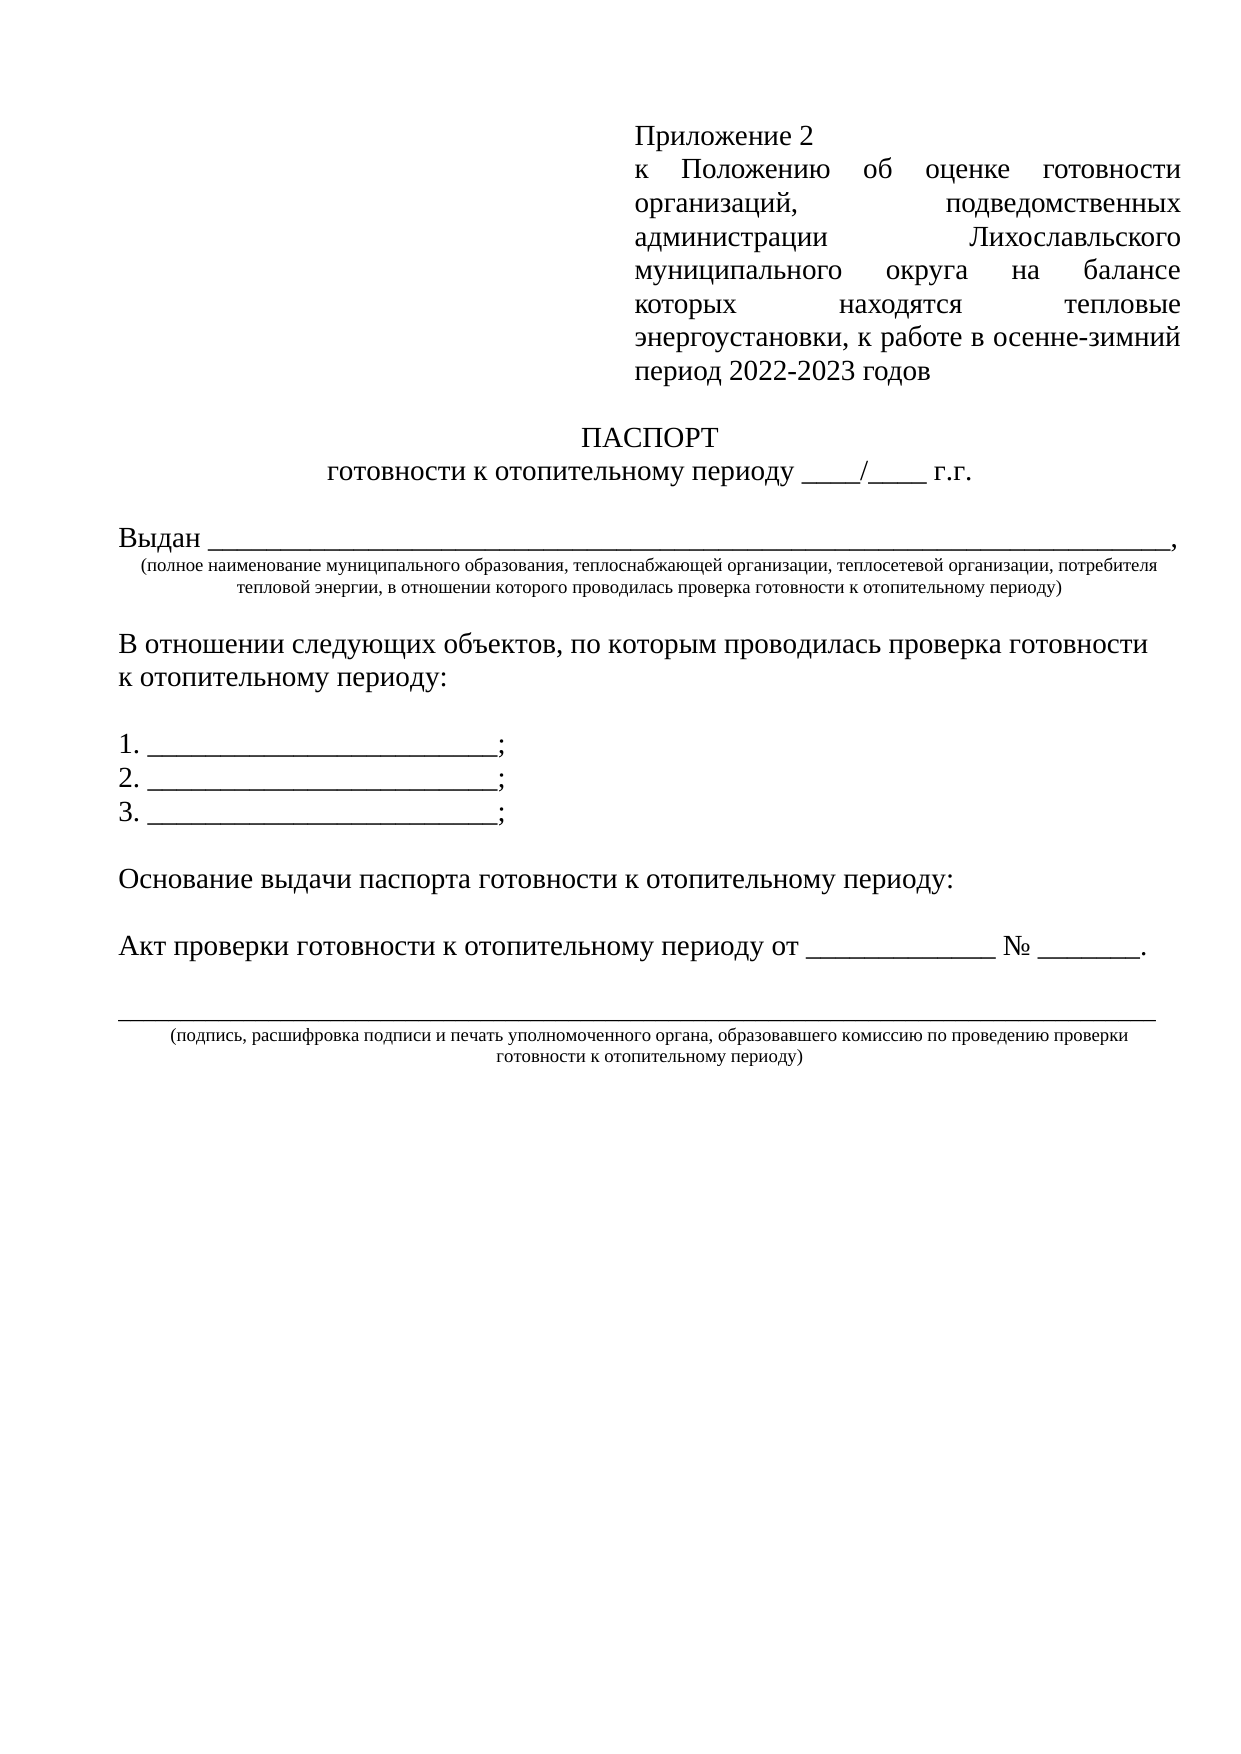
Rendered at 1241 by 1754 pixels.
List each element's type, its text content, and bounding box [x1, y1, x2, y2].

text Основание выдачи паспорта готовности к отопительному периоду: [118, 861, 1181, 894]
text к отопительному периоду: [118, 659, 1181, 693]
text Приложение 2 [634, 118, 1181, 152]
text готовности к отопительному периоду ____/____ г.г. [118, 453, 1181, 487]
text 2. ________________________; [118, 760, 1181, 794]
text к Положению об оценке готовности организаций, подведомственных администрации Лихославльского муниципального округа на балансе которых находятся тепловые энергоустановки, к работе в осенне-зимний период 2022-2023 годов [634, 152, 1181, 386]
text 1. ________________________; [118, 727, 1181, 760]
text ___________________________________________________________________________________ [118, 995, 1181, 1024]
text В отношении следующих объектов, по которым проводилась проверка готовности [118, 626, 1181, 659]
text (полное наименование муниципального образования, теплоснабжающей организации, теплосетевой организации, потребителя тепловой энергии, в отношении которого проводилась проверка готовности к отопительному периоду) [118, 554, 1181, 597]
text (подпись, расшифровка подписи и печать уполномоченного органа, образовавшего комиссию по проведению проверки [118, 1024, 1181, 1045]
text 3. ________________________; [118, 794, 1181, 827]
text готовности к отопительному периоду) [118, 1045, 1181, 1067]
text Акт проверки готовности к отопительному периоду от _____________ № _______. [118, 928, 1181, 961]
text Выдан __________________________________________________________________, [118, 521, 1181, 554]
text ПАСПОРТ [118, 420, 1181, 453]
